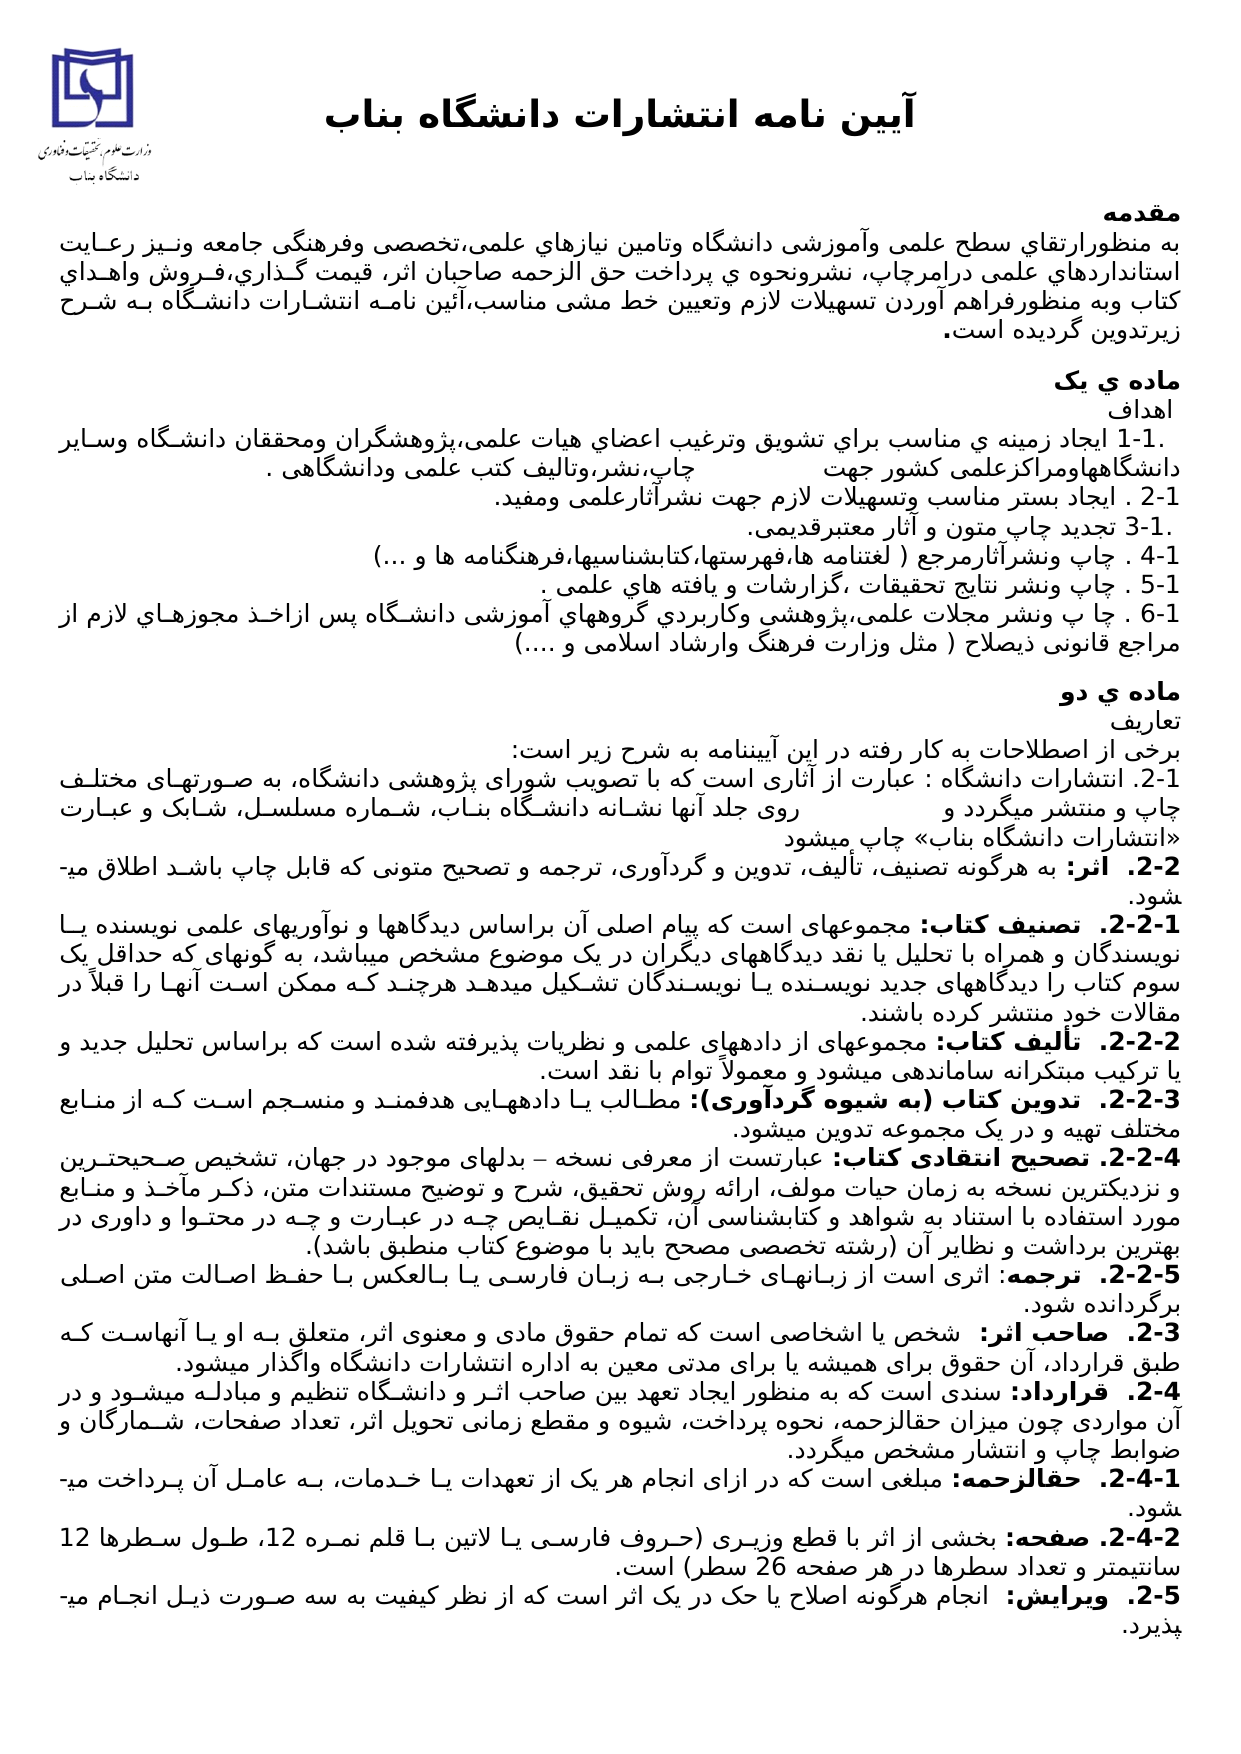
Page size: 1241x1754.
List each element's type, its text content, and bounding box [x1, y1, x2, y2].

text آیین نامه انتشارات دانشگاه بناب [166, 93, 1181, 136]
text ماده ي یک [59, 366, 1181, 395]
text .1-1 ایجاد زمینه ي مناسب براي تشویق وترغیب اعضاي هیات علمی،پژوهشگران ومحققان دانشگاه وسایر دانشگاههاومراکزعلمی کشور جهت چاپ،نشر،وتالیف کتب علمی ودانشگاهی . [59, 424, 1181, 483]
text مقدمه [59, 198, 1181, 228]
text .3-1 تجدید چاپ متون و آثار معتبرقدیمی. [59, 512, 1181, 541]
text 6-1 . چا پ ونشر مجلات علمی،پژوهشی وکاربردي گروههاي آموزشی دانشگاه پس ازاخذ مجوزهاي لازم از مراجع قانونی ذیصلاح ( مثل وزارت فرهنگ وارشاد اسلامی و ....) [59, 599, 1181, 658]
text تعاریف [59, 706, 1181, 735]
text 2-2-2. تألیف کتاب: مجموعهای از دادههای علمی و نظریات پذیرفته شده است که براساس تحلیل جدید و یا ترکیب مبتکرانه ساماندهی میشود و معمولاً توام با نقد است. [59, 1027, 1181, 1085]
text 4-1 . چاپ ونشرآثارمرجع ( لغتنامه ها،فهرستها،کتابشناسیها،فرهنگنامه ها و ...) [59, 541, 1181, 570]
text به منظورارتقاي سطح علمی وآموزشی دانشگاه وتامین نیازهاي علمی،تخصصی وفرهنگی جامعه ونیز رعایت استانداردهاي علمی درامرچاپ، نشرونحوه ي پرداخت حق الزحمه صاحبان اثر، قیمت گذاري،فروش واهداي کتاب وبه منظورفراهم آوردن تسهیلات لازم وتعیین خط مشی مناسب،آئین نامه انتشارات دانشگاه به شرح زیرتدوین گردیده است. [59, 228, 1181, 344]
text 2-5. ویرایش: انجام هرگونه اصلاح یا حک در یک اثر است که از نظر کیفیت به سه صورت ذیل انجام میپذیرد. [59, 1581, 1181, 1639]
text 2-2-5. ترجمه: اثری است از زبانهای خارجی به زبان فارسی یا بالعکس با حفظ اصالت متن اصلی برگردانده شود. [59, 1260, 1181, 1319]
text 2-4-2. صفحه: بخشی از اثر با قطع وزیری (حروف فارسی یا لاتین با قلم نمره 12، طول سطرها 12 سانتیمتر و تعداد سطرها در هر صفحه 26 سطر) است. [59, 1523, 1181, 1581]
text برخی از اصطلاحات به کار رفته در این آییننامه به شرح زیر است: [59, 735, 1181, 764]
text 2-2-4. تصحیح انتقادی کتاب: عبارتست از معرفی نسخه – بدلهای موجود در جهان، تشخیص صحیحترین و نزدیکترین نسخه به زمان حیات مولف، ارائه روش تحقیق، شرح و توضیح مستندات متن، ذکر مآخذ و منابع مورد استفاده با استناد به شواهد و کتابشناسی آن، تکمیل نقایص چه در عبارت و چه در محتوا و داوری در بهترین برداشت و نظایر آن (رشته تخصصی مصحح باید با موضوع کتاب منطبق باشد). [59, 1143, 1181, 1260]
text 2-1 . ایجاد بستر مناسب وتسهیلات لازم جهت نشرآثارعلمی ومفید. [59, 483, 1181, 512]
text 2-4. قرارداد: سندی است که به منظور ایجاد تعهد بین صاحب اثر و دانشگاه تنظیم و مبادله میشود و در آن مواردی چون میزان حقالزحمه، نحوه پرداخت، شیوه و مقطع زمانی تحویل اثر، تعداد صفحات، شمارگان و ضوابط چاپ و انتشار مشخص میگردد. [59, 1377, 1181, 1464]
text اهداف [59, 395, 1181, 424]
text 2-2-3. تدوین کتاب (به شیوه گردآوری): مطالب یا دادههایی هدفمند و منسجم است که از منابع مختلف تهیه و در یک مجموعه تدوین میشود. [59, 1085, 1181, 1143]
text 2-2-1. تصنیف کتاب: مجموعهای است که پیام اصلی آن براساس دیدگاهها و نوآوریهای علمی نویسنده یا نویسندگان و همراه با تحلیل یا نقد دیدگاههای دیگران در یک موضوع مشخص میباشد، به گونهای که حداقل یک سوم کتاب را دیدگاههای جدید نویسنده یا نویسندگان تشکیل میدهد هرچند که ممکن است آنها را قبلاً در مقالات خود منتشر کرده باشند. [59, 910, 1181, 1027]
text 5-1 . چاپ ونشر نتایج تحقیقات ،گزارشات و یافته هاي علمی . [59, 570, 1181, 599]
text ماده ي دو [59, 677, 1181, 706]
text 2-4-1. حقالزحمه: مبلغی است که در ازای انجام هر یک از تعهدات یا خدمات، به عامل آن پرداخت میشود. [59, 1464, 1181, 1523]
text 2-1. انتشارات دانشگاه : عبارت از آثاری است که با تصویب شورای پژوهشی دانشگاه، به صورتهای مختلف چاپ و منتشر میگردد و روی جلد آنها نشانه دانشگاه بناب، شماره مسلسل، شابک و عبارت «انتشارات دانشگاه بناب» چاپ میشود [59, 764, 1181, 852]
text 2-2. اثر: به هرگونه تصنیف، تألیف، تدوین و گردآوری، ترجمه و تصحیح متونی که قابل چاپ باشد اطلاق میشود. [59, 852, 1181, 910]
picture [32, 43, 166, 189]
text 2-3. صاحب اثر: شخص یا اشخاصی است که تمام حقوق مادی و معنوی اثر، متعلق به او یا آنهاست که طبق قرارداد، آن حقوق برای همیشه یا برای مدتی معین به اداره انتشارات دانشگاه واگذار میشود. [59, 1319, 1181, 1377]
